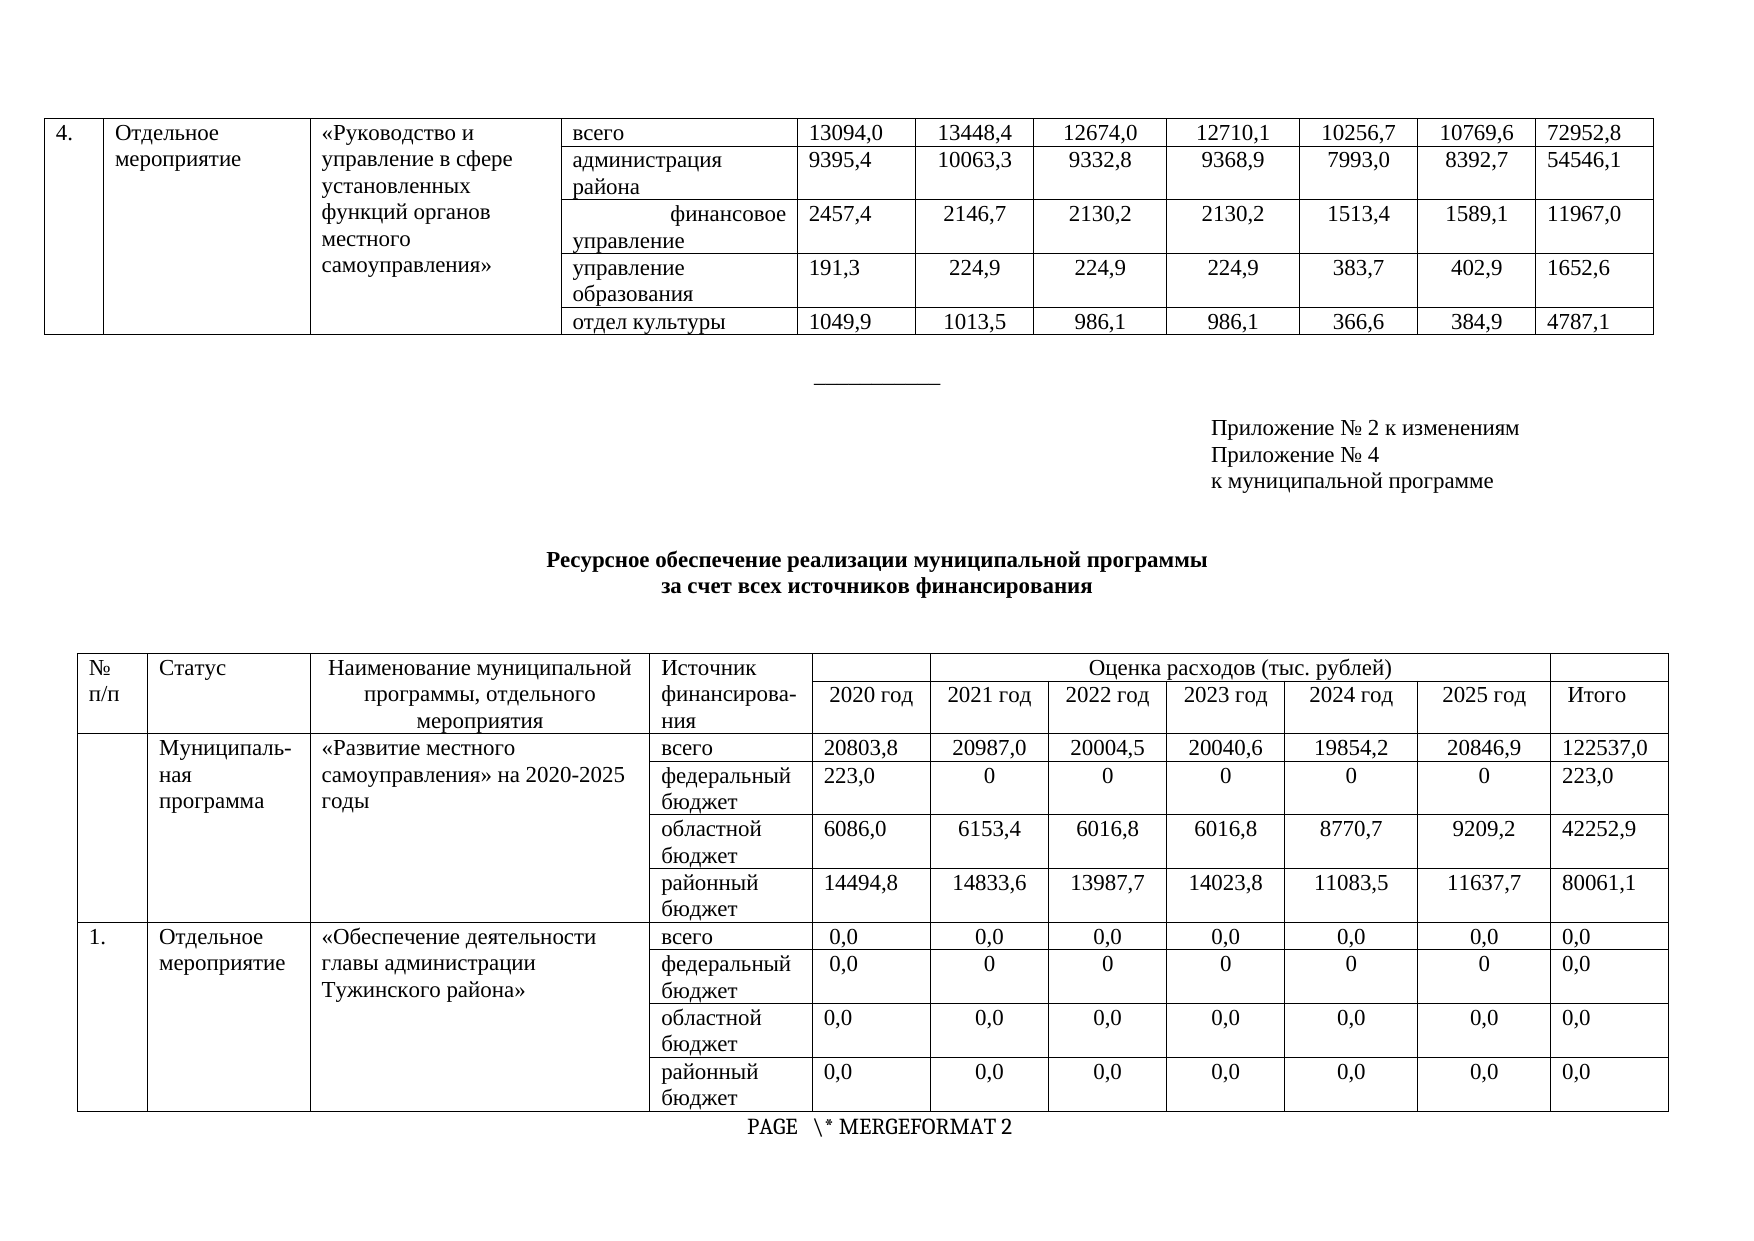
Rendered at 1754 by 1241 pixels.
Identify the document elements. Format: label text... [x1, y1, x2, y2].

table_cell 224,9 [916, 254, 1033, 307]
table_header Оценка расходов (тыс. рублей) [931, 654, 1550, 681]
table_cell 9395,4 [798, 147, 915, 199]
table_cell 2457,4 [798, 200, 915, 253]
table_cell 10769,6 [1418, 119, 1535, 146]
table_cell 11083,5 [1285, 869, 1417, 922]
table_cell 6153,4 [931, 815, 1048, 868]
table_cell 366,6 [1300, 308, 1417, 334]
table_cell 986,1 [1167, 308, 1299, 334]
table_cell 0,0 [931, 1058, 1048, 1111]
table_cell администрация района [562, 147, 797, 199]
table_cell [104, 119, 310, 334]
table_cell федеральный бюджет [650, 950, 812, 1003]
table_cell 14833,6 [931, 869, 1048, 922]
table_cell 0 [1167, 762, 1284, 814]
table_cell 2024 год [1285, 682, 1417, 733]
table_cell 7993,0 [1300, 147, 1417, 199]
table_cell 0,0 [1167, 1004, 1284, 1057]
table_cell 0,0 [1418, 923, 1550, 949]
table_cell 0,0 [931, 1004, 1048, 1057]
table_cell 80061,1 [1551, 869, 1668, 922]
table_cell 10063,3 [916, 147, 1033, 199]
table_cell 9332,8 [1034, 147, 1166, 199]
table_cell 0,0 [813, 1004, 930, 1057]
table_cell 402,9 [1418, 254, 1535, 307]
table_cell 12710,1 [1167, 119, 1299, 146]
table_cell районный бюджет [650, 1058, 812, 1111]
table_cell 20846,9 [1418, 734, 1550, 761]
table_cell 223,0 [813, 762, 930, 814]
table_cell 0 [1285, 762, 1417, 814]
table_cell 0,0 [1167, 1058, 1284, 1111]
table_cell 1652,6 [1536, 254, 1653, 307]
table_cell областной бюджет [650, 815, 812, 868]
table_cell 6086,0 [813, 815, 930, 868]
table_cell 6016,8 [1167, 815, 1284, 868]
table_cell 12674,0 [1034, 119, 1166, 146]
table_cell 2022 год [1049, 682, 1166, 733]
table_cell 2130,2 [1167, 200, 1299, 253]
table_cell 9209,2 [1418, 815, 1550, 868]
table_cell федеральный бюджет [650, 762, 812, 814]
table_cell отдел культуры [562, 308, 797, 334]
table_cell 2023 год [1167, 682, 1284, 733]
table_cell 0 [1418, 762, 1550, 814]
table_cell 0,0 [1049, 923, 1166, 949]
table_cell 54546,1 [1536, 147, 1653, 199]
table_cell 10256,7 [1300, 119, 1417, 146]
table_cell 383,7 [1300, 254, 1417, 307]
table_cell 9368,9 [1167, 147, 1299, 199]
table_cell 122537,0 [1551, 734, 1668, 761]
table_cell 6016,8 [1049, 815, 1166, 868]
table_cell 11967,0 [1536, 200, 1653, 253]
table_cell 0,0 [1049, 1004, 1166, 1057]
table_cell 11637,7 [1418, 869, 1550, 922]
table_cell 2021 год [931, 682, 1048, 733]
table_cell 0 [1049, 950, 1166, 1003]
table_cell «Развитие местного самоуправления» на 2020-2025 годы [311, 734, 649, 922]
table_cell «Руководство и управление в сфере установленных функций органов местного самоуправления» [311, 119, 561, 334]
table_cell 1049,9 [798, 308, 915, 334]
table_cell всего [650, 923, 812, 949]
text Приложение № 2 к изменениям [1211, 414, 1665, 441]
table_cell 1589,1 [1418, 200, 1535, 253]
table_cell «Обеспечение деятельности главы администрации Тужинского района» [311, 923, 649, 1111]
table_cell 2025 год [1418, 682, 1550, 733]
table_cell 13987,7 [1049, 869, 1166, 922]
table_cell Муниципаль-ная программа [148, 734, 310, 922]
table_cell 0 [1418, 950, 1550, 1003]
table_header № п/п [78, 654, 147, 733]
table_cell финансовое управление [562, 200, 797, 253]
table_cell 0,0 [1049, 1058, 1166, 1111]
table_cell 0,0 [1551, 1058, 1668, 1111]
text Приложение № 4 [1211, 441, 1665, 467]
table_cell 986,1 [1034, 308, 1166, 334]
table_cell 0,0 [1285, 1004, 1417, 1057]
table_cell 0,0 [813, 1058, 930, 1111]
table_cell 20040,6 [1167, 734, 1284, 761]
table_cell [148, 923, 310, 1111]
text ___________ [89, 362, 1665, 388]
table_cell 13094,0 [798, 119, 915, 146]
table_cell 13448,4 [916, 119, 1033, 146]
table_cell 4787,1 [1536, 308, 1653, 334]
text Ресурсное обеспечение реализации муниципальной программы [89, 546, 1665, 572]
table_cell районный бюджет [650, 869, 812, 922]
table_cell 0,0 [1285, 1058, 1417, 1111]
table_cell 1513,4 [1300, 200, 1417, 253]
table_cell 14023,8 [1167, 869, 1284, 922]
table_cell 0 [1049, 762, 1166, 814]
table_cell 2130,2 [1034, 200, 1166, 253]
table_header [1551, 654, 1668, 681]
table_cell 0,0 [813, 923, 930, 949]
table_header Статус [148, 654, 310, 733]
table_cell управление образования [562, 254, 797, 307]
table_header Наименование муниципальной программы, отдельного мероприятия [311, 654, 649, 733]
table_cell 2020 год [813, 682, 930, 733]
table_cell 1. [78, 923, 147, 1111]
table_cell 1013,5 [916, 308, 1033, 334]
table_cell 384,9 [1418, 308, 1535, 334]
table_cell 20803,8 [813, 734, 930, 761]
table_cell 14494,8 [813, 869, 930, 922]
table_cell 8770,7 [1285, 815, 1417, 868]
table_cell 0,0 [1167, 923, 1284, 949]
table_cell 20004,5 [1049, 734, 1166, 761]
table_cell 0,0 [1418, 1004, 1550, 1057]
table_cell всего [562, 119, 797, 146]
table_cell всего [650, 734, 812, 761]
table_cell 223,0 [1551, 762, 1668, 814]
table_cell 0 [1167, 950, 1284, 1003]
table_cell 0,0 [813, 950, 930, 1003]
table_cell 0,0 [1551, 950, 1668, 1003]
table_cell 72952,8 [1536, 119, 1653, 146]
table_cell 0,0 [931, 923, 1048, 949]
table_cell 19854,2 [1285, 734, 1417, 761]
table_cell 0,0 [1285, 923, 1417, 949]
table_cell 191,3 [798, 254, 915, 307]
table_cell 224,9 [1034, 254, 1166, 307]
table_cell 2146,7 [916, 200, 1033, 253]
table_cell 0,0 [1418, 1058, 1550, 1111]
table_cell 0 [931, 950, 1048, 1003]
table_cell 4. [45, 119, 103, 334]
text к муниципальной программе [1211, 467, 1665, 493]
table_cell 0 [1285, 950, 1417, 1003]
table_header Источник финансирова-ния [650, 654, 812, 733]
table_cell областной бюджет [650, 1004, 812, 1057]
table_cell 8392,7 [1418, 147, 1535, 199]
table_cell [78, 734, 147, 922]
table_cell 20987,0 [931, 734, 1048, 761]
text за счет всех источников финансирования [89, 572, 1665, 599]
table_cell 0,0 [1551, 1004, 1668, 1057]
table_cell 0,0 [1551, 923, 1668, 949]
table_cell 0 [931, 762, 1048, 814]
table_cell Итого [1551, 682, 1668, 733]
table_cell 224,9 [1167, 254, 1299, 307]
table_header [813, 654, 930, 681]
table_cell 42252,9 [1551, 815, 1668, 868]
